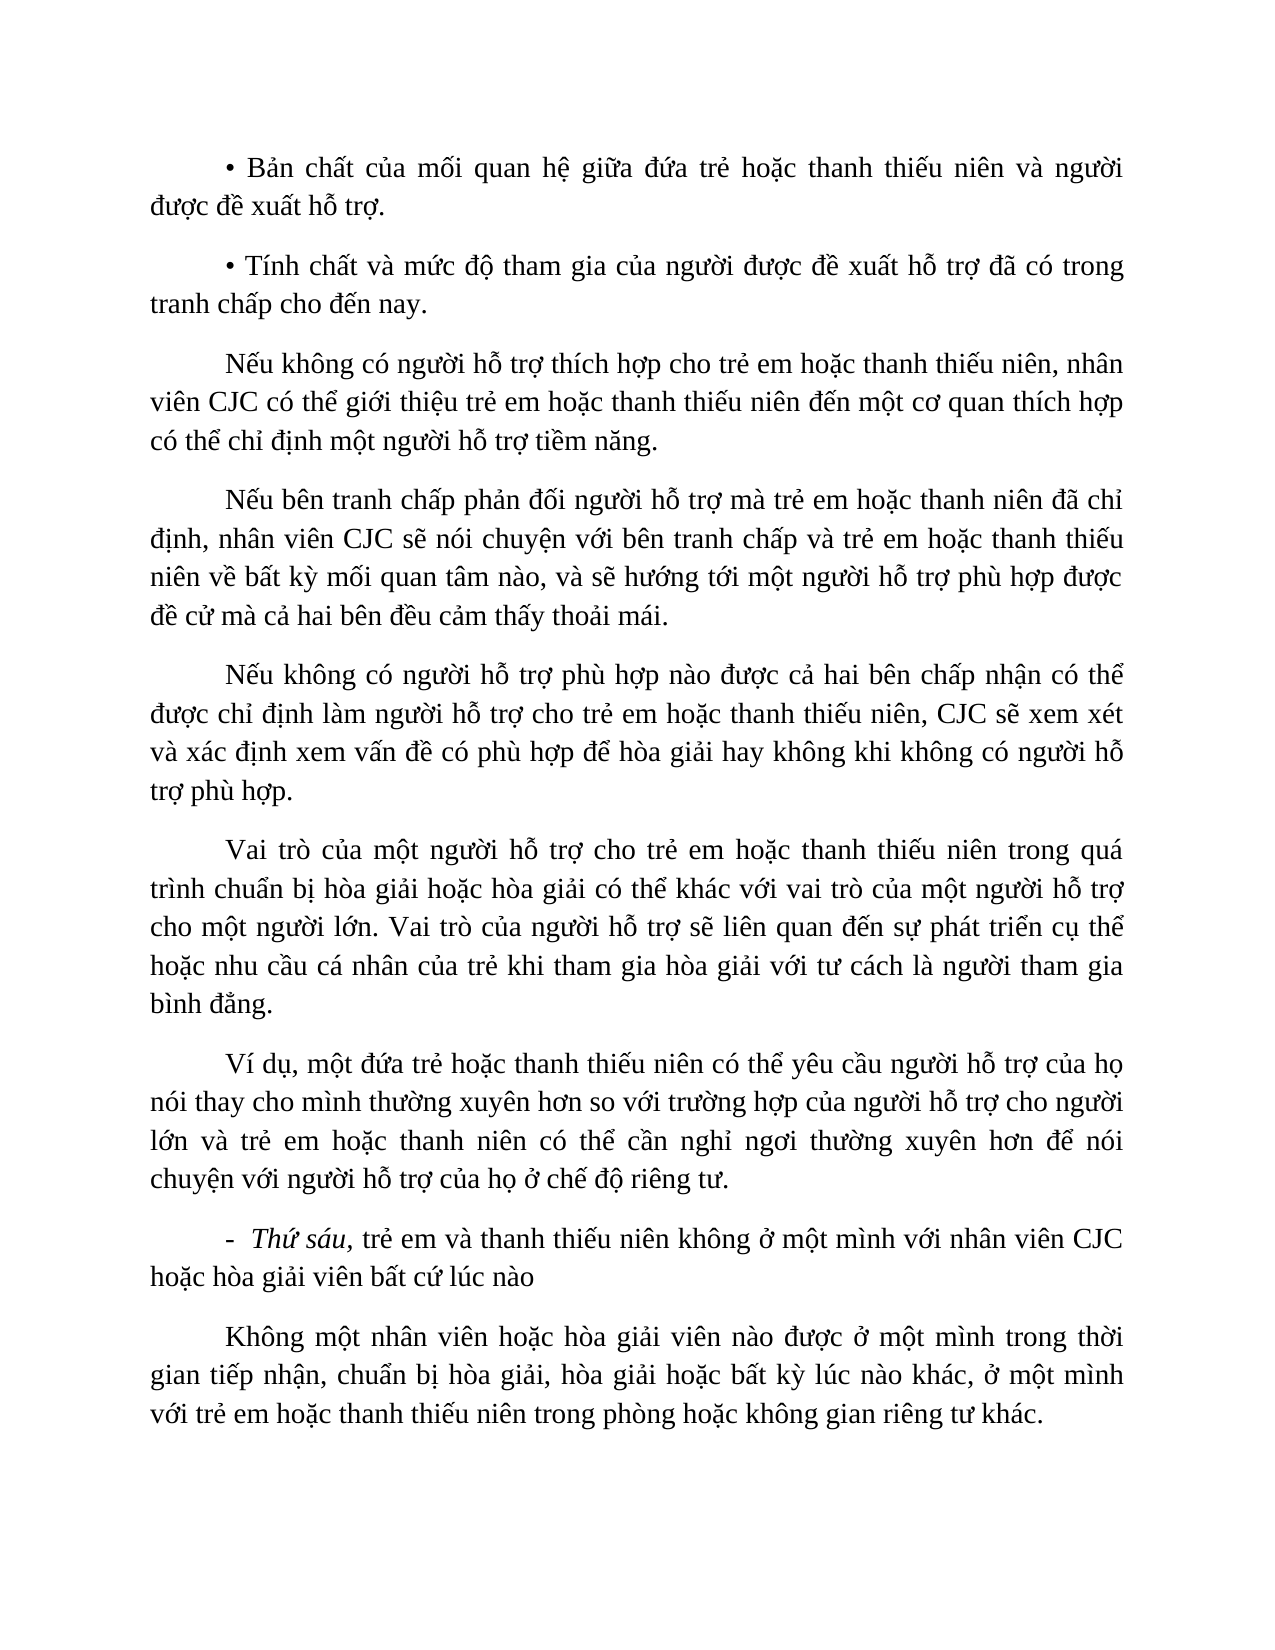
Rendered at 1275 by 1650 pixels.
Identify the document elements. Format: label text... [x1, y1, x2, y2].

text Nếu bên tranh chấp phản đối người hỗ trợ mà trẻ em hoặc thanh niên đã chỉ định, nhân viên CJC sẽ nói chuyện với bên tranh chấp và trẻ em hoặc thanh thiếu niên về bất kỳ mối quan tâm nào, và sẽ hướng tới một người hỗ trợ phù hợp được đề cử mà cả hai bên đều cảm thấy thoải mái. [150, 482, 1125, 631]
text Nếu không có người hỗ trợ thích hợp cho trẻ em hoặc thanh thiếu niên, nhân viên CJC có thể giới thiệu trẻ em hoặc thanh thiếu niên đến một cơ quan thích hợp có thể chỉ định một người hỗ trợ tiềm năng. [150, 346, 1125, 456]
text Ví dụ, một đứa trẻ hoặc thanh thiếu niên có thể yêu cầu người hỗ trợ của họ nói thay cho mình thường xuyên hơn so với trường hợp của người hỗ trợ cho người lớn và trẻ em hoặc thanh niên có thể cần nghỉ ngơi thường xuyên hơn để nói chuyện với người hỗ trợ của họ ở chế độ riêng tư. [150, 1046, 1125, 1195]
text Vai trò của một người hỗ trợ cho trẻ em hoặc thanh thiếu niên trong quá trình chuẩn bị hòa giải hoặc hòa giải có thể khác với vai trò của một người hỗ trợ cho một người lớn. Vai trò của người hỗ trợ sẽ liên quan đến sự phát triển cụ thể hoặc nhu cầu cá nhân của trẻ khi tham gia hòa giải với tư cách là người tham gia bình đẳng. [150, 832, 1125, 1020]
text Nếu không có người hỗ trợ phù hợp nào được cả hai bên chấp nhận có thể được chỉ định làm người hỗ trợ cho trẻ em hoặc thanh thiếu niên, CJC sẽ xem xét và xác định xem vấn đề có phù hợp để hòa giải hay không khi không có người hỗ trợ phù hợp. [150, 657, 1125, 806]
text - Thứ sáu, trẻ em và thanh thiếu niên không ở một mình với nhân viên CJC hoặc hòa giải viên bất cứ lúc nào [150, 1221, 1125, 1293]
text • Tính chất và mức độ tham gia của người được đề xuất hỗ trợ đã có trong tranh chấp cho đến nay. [150, 248, 1125, 320]
text Không một nhân viên hoặc hòa giải viên nào được ở một mình trong thời gian tiếp nhận, chuẩn bị hòa giải, hòa giải hoặc bất kỳ lúc nào khác, ở một mình với trẻ em hoặc thanh thiếu niên trong phòng hoặc không gian riêng tư khác. [150, 1319, 1125, 1429]
text • Bản chất của mối quan hệ giữa đứa trẻ hoặc thanh thiếu niên và người được đề xuất hỗ trợ. [150, 150, 1125, 222]
